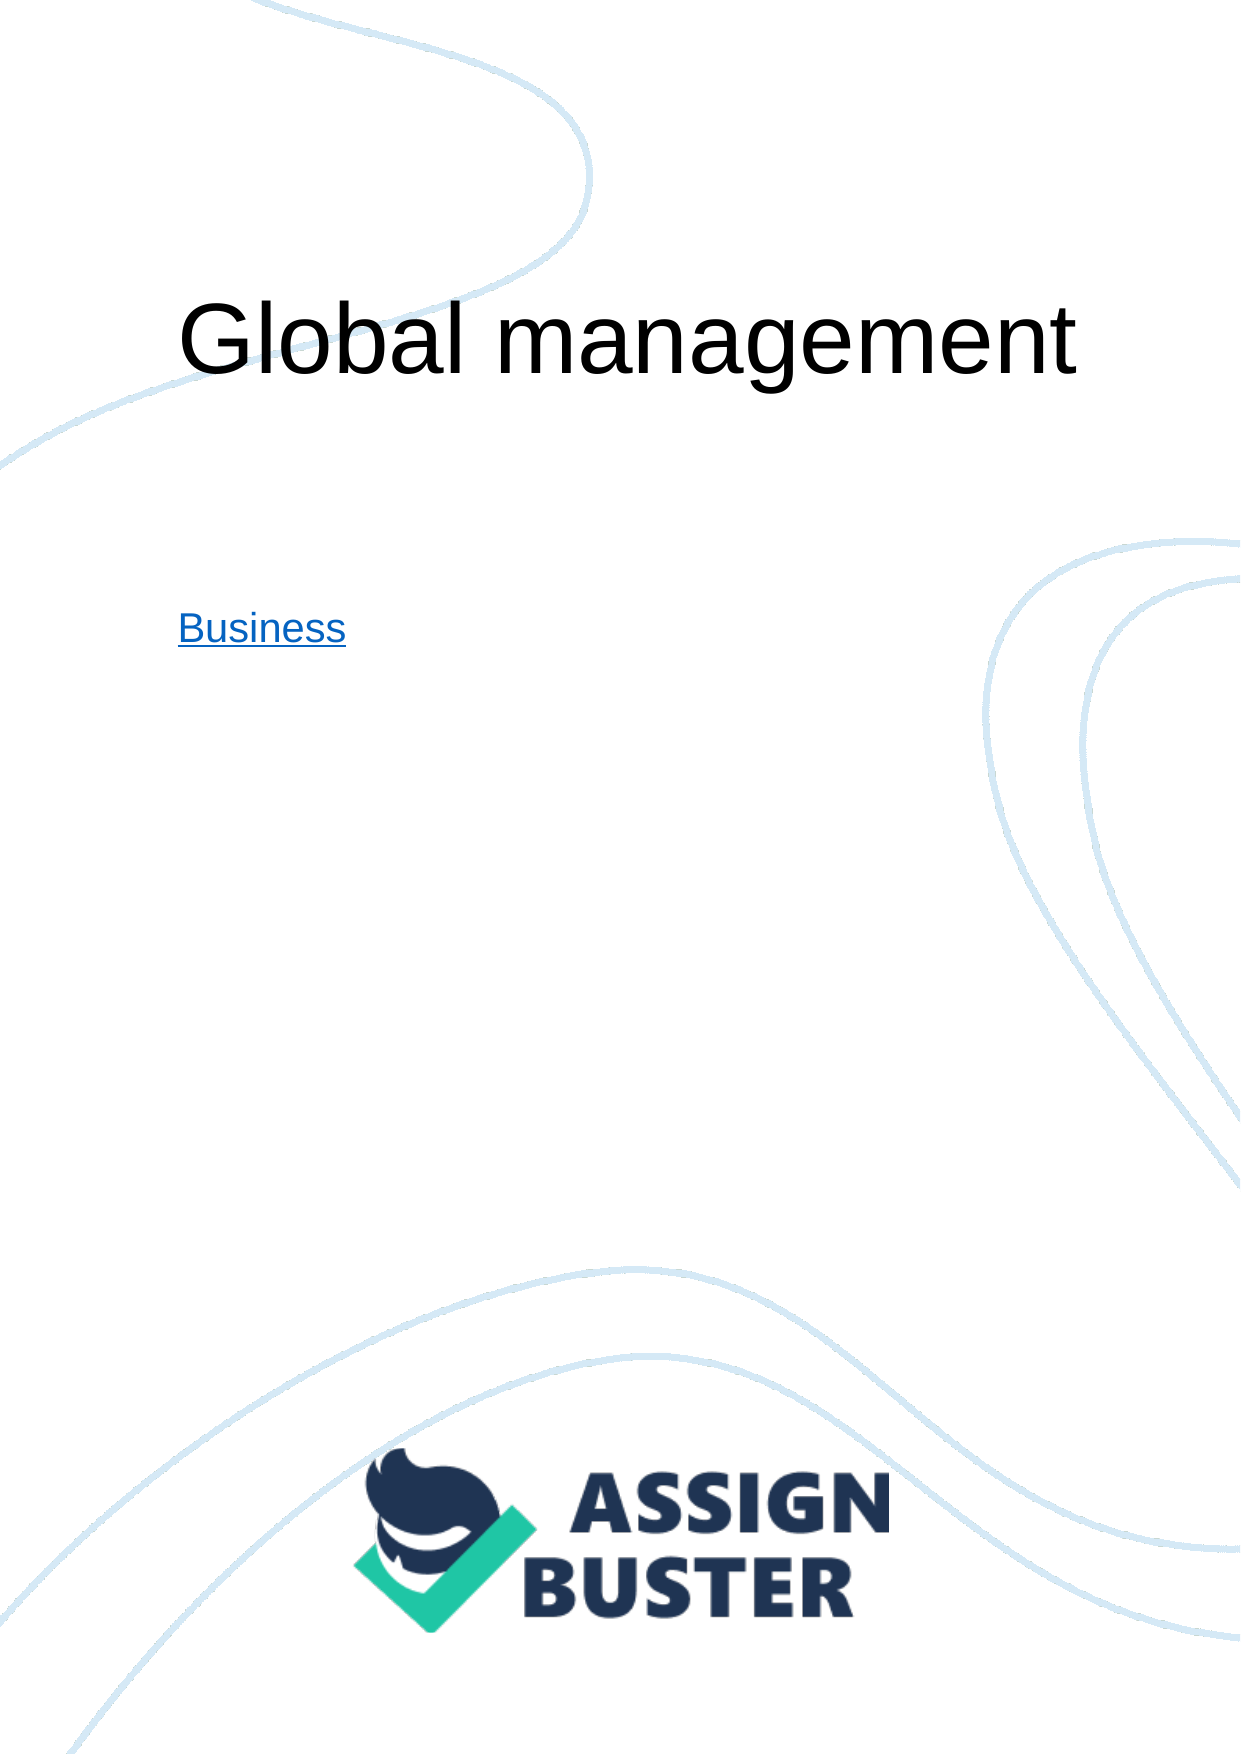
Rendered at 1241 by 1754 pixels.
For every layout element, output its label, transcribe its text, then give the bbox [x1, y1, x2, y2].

text Business [177, 604, 1152, 652]
subtitle Global management [177, 279, 1152, 394]
picture [0, 0, 1241, 1754]
